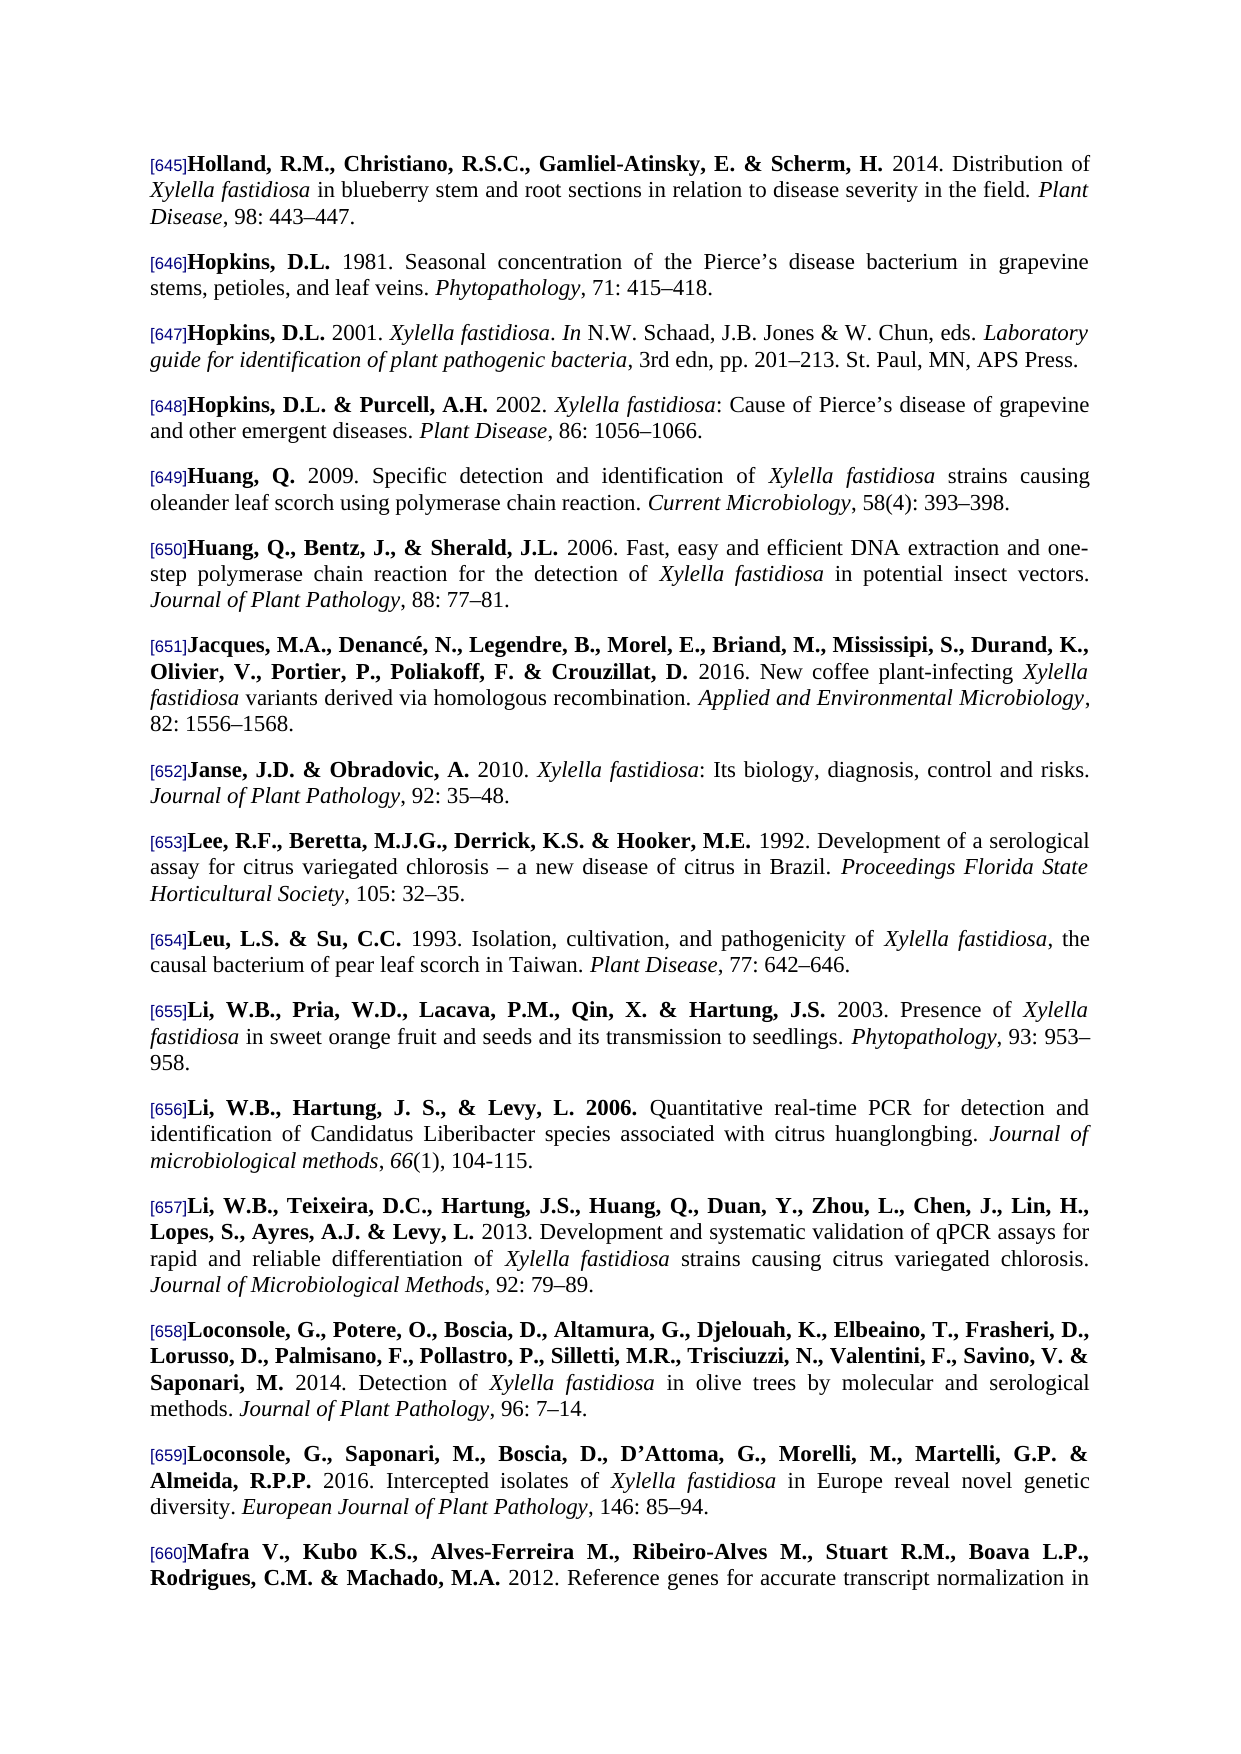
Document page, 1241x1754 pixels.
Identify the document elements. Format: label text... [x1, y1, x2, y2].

text [657]Li, W.B., Teixeira, D.C., Hartung, J.S., Huang, Q., Duan, Y., Zhou, L., Chen, J., Lin, H., Lopes, S., Ayres, A.J. & Levy, L. 2013. Development and systematic validation of qPCR assays for rapid and reliable differentiation of Xylella fastidiosa strains causing citrus variegated chlorosis. Journal of Microbiological Methods, 92: 79–89. [150, 1192, 1090, 1297]
text [645]Holland, R.M., Christiano, R.S.C., Gamliel-Atinsky, E. & Scherm, H. 2014. Distribution of Xylella fastidiosa in blueberry stem and root sections in relation to disease severity in the field. Plant Disease, 98: 443–447. [150, 150, 1090, 229]
text [650]Huang, Q., Bentz, J., & Sherald, J.L. 2006. Fast, easy and efficient DNA extraction and one-step polymerase chain reaction for the detection of Xylella fastidiosa in potential insect vectors. Journal of Plant Pathology, 88: 77–81. [150, 534, 1090, 613]
text [651]Jacques, M.A., Denancé, N., Legendre, B., Morel, E., Briand, M., Mississipi, S., Durand, K., Olivier, V., Portier, P., Poliakoff, F. & Crouzillat, D. 2016. New coffee plant-infecting Xylella fastidiosa variants derived via homologous recombination. Applied and Environmental Microbiology, 82: 1556–1568. [150, 631, 1090, 737]
text [659]Loconsole, G., Saponari, M., Boscia, D., D’Attoma, G., Morelli, M., Martelli, G.P. & Almeida, R.P.P. 2016. Intercepted isolates of Xylella fastidiosa in Europe reveal novel genetic diversity. European Journal of Plant Pathology, 146: 85–94. [150, 1440, 1090, 1519]
text [655]Li, W.B., Pria, W.D., Lacava, P.M., Qin, X. & Hartung, J.S. 2003. Presence of Xylella fastidiosa in sweet orange fruit and seeds and its transmission to seedlings. Phytopathology, 93: 953–958. [150, 996, 1090, 1075]
text [658]Loconsole, G., Potere, O., Boscia, D., Altamura, G., Djelouah, K., Elbeaino, T., Frasheri, D., Lorusso, D., Palmisano, F., Pollastro, P., Silletti, M.R., Trisciuzzi, N., Valentini, F., Savino, V. & Saponari, M. 2014. Detection of Xylella fastidiosa in olive trees by molecular and serological methods. Journal of Plant Pathology, 96: 7–14. [150, 1316, 1090, 1422]
text [654]Leu, L.S. & Su, C.C. 1993. Isolation, cultivation, and pathogenicity of Xylella fastidiosa, the causal bacterium of pear leaf scorch in Taiwan. Plant Disease, 77: 642–646. [150, 925, 1090, 978]
text [652]Janse, J.D. & Obradovic, A. 2010. Xylella fastidiosa: Its biology, diagnosis, control and risks. Journal of Plant Pathology, 92: 35–48. [150, 756, 1090, 808]
text [648]Hopkins, D.L. & Purcell, A.H. 2002. Xylella fastidiosa: Cause of Pierce’s disease of grapevine and other emergent diseases. Plant Disease, 86: 1056–1066. [150, 391, 1090, 443]
text [647]Hopkins, D.L. 2001. Xylella fastidiosa. In N.W. Schaad, J.B. Jones & W. Chun, eds. Laboratory guide for identification of plant pathogenic bacteria, 3rd edn, pp. 201–213. St. Paul, MN, APS Press. [150, 319, 1090, 372]
text [646]Hopkins, D.L. 1981. Seasonal concentration of the Pierce’s disease bacterium in grapevine stems, petioles, and leaf veins. Phytopathology, 71: 415–418. [150, 248, 1090, 301]
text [150, 1538, 1090, 1591]
text [649]Huang, Q. 2009. Specific detection and identification of Xylella fastidiosa strains causing oleander leaf scorch using polymerase chain reaction. Current Microbiology, 58(4): 393–398. [150, 462, 1090, 515]
text [653]Lee, R.F., Beretta, M.J.G., Derrick, K.S. & Hooker, M.E. 1992. Development of a serological assay for citrus variegated chlorosis – a new disease of citrus in Brazil. Proceedings Florida State Horticultural Society, 105: 32–35. [150, 827, 1090, 906]
text [656]Li, W.B., Hartung, J. S., & Levy, L. 2006. Quantitative real-time PCR for detection and identification of Candidatus Liberibacter species associated with citrus huanglongbing. Journal of microbiological methods, 66(1), 104-115. [150, 1094, 1090, 1173]
